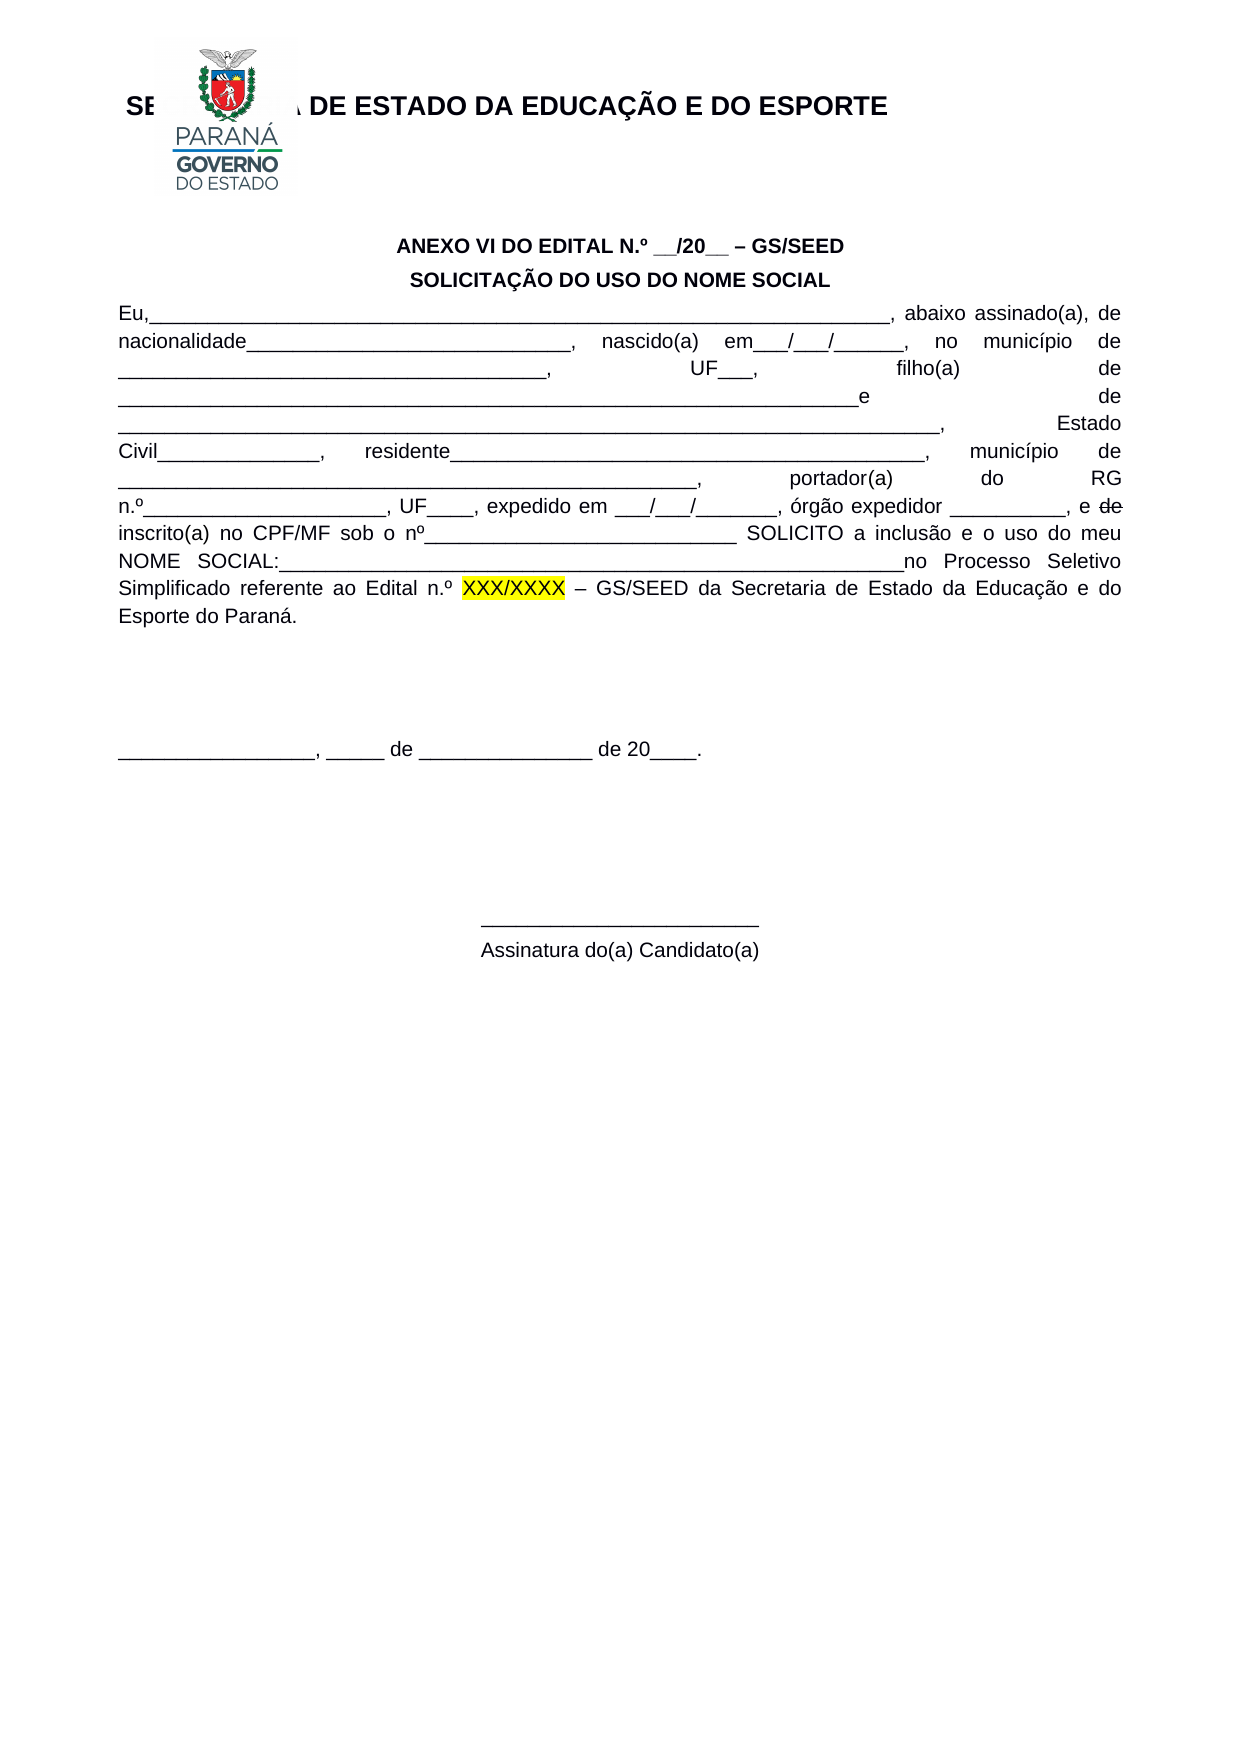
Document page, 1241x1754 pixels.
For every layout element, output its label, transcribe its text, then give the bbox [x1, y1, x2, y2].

text Assinatura do(a) Candidato(a) [118, 938, 1122, 962]
text ANEXO VI DO EDITAL N.º __/20__ – GS/SEED [118, 234, 1122, 258]
text ________________________ [118, 904, 1122, 928]
text _________________, _____ de _______________ de 20____. [118, 737, 1122, 761]
text Eu,________________________________________________________________, abaixo assinado(a), de nacionalidade____________________________, nascido(a) em___/___/______, no município de _____________________________________, UF___, filho(a) de ________________________________________________________________e de _______________________________________________________________________, Estado Civil______________, residente_________________________________________, município de __________________________________________________, portador(a) do RG n.º_____________________, UF____, expedido em ___/___/_______, órgão expedidor __________, e de inscrito(a) no CPF/MF sob o nº___________________________ SOLICITO a inclusão e o uso do meu NOME SOCIAL:______________________________________________________no Processo Seletivo Simplificado referente ao Edital n.º XXX/XXXX – GS/SEED da Secretaria de Estado da Educação e do Esporte do Paraná. [118, 301, 1122, 627]
text SOLICITAÇÃO DO USO DO NOME SOCIAL [118, 267, 1122, 291]
picture [153, 37, 298, 196]
